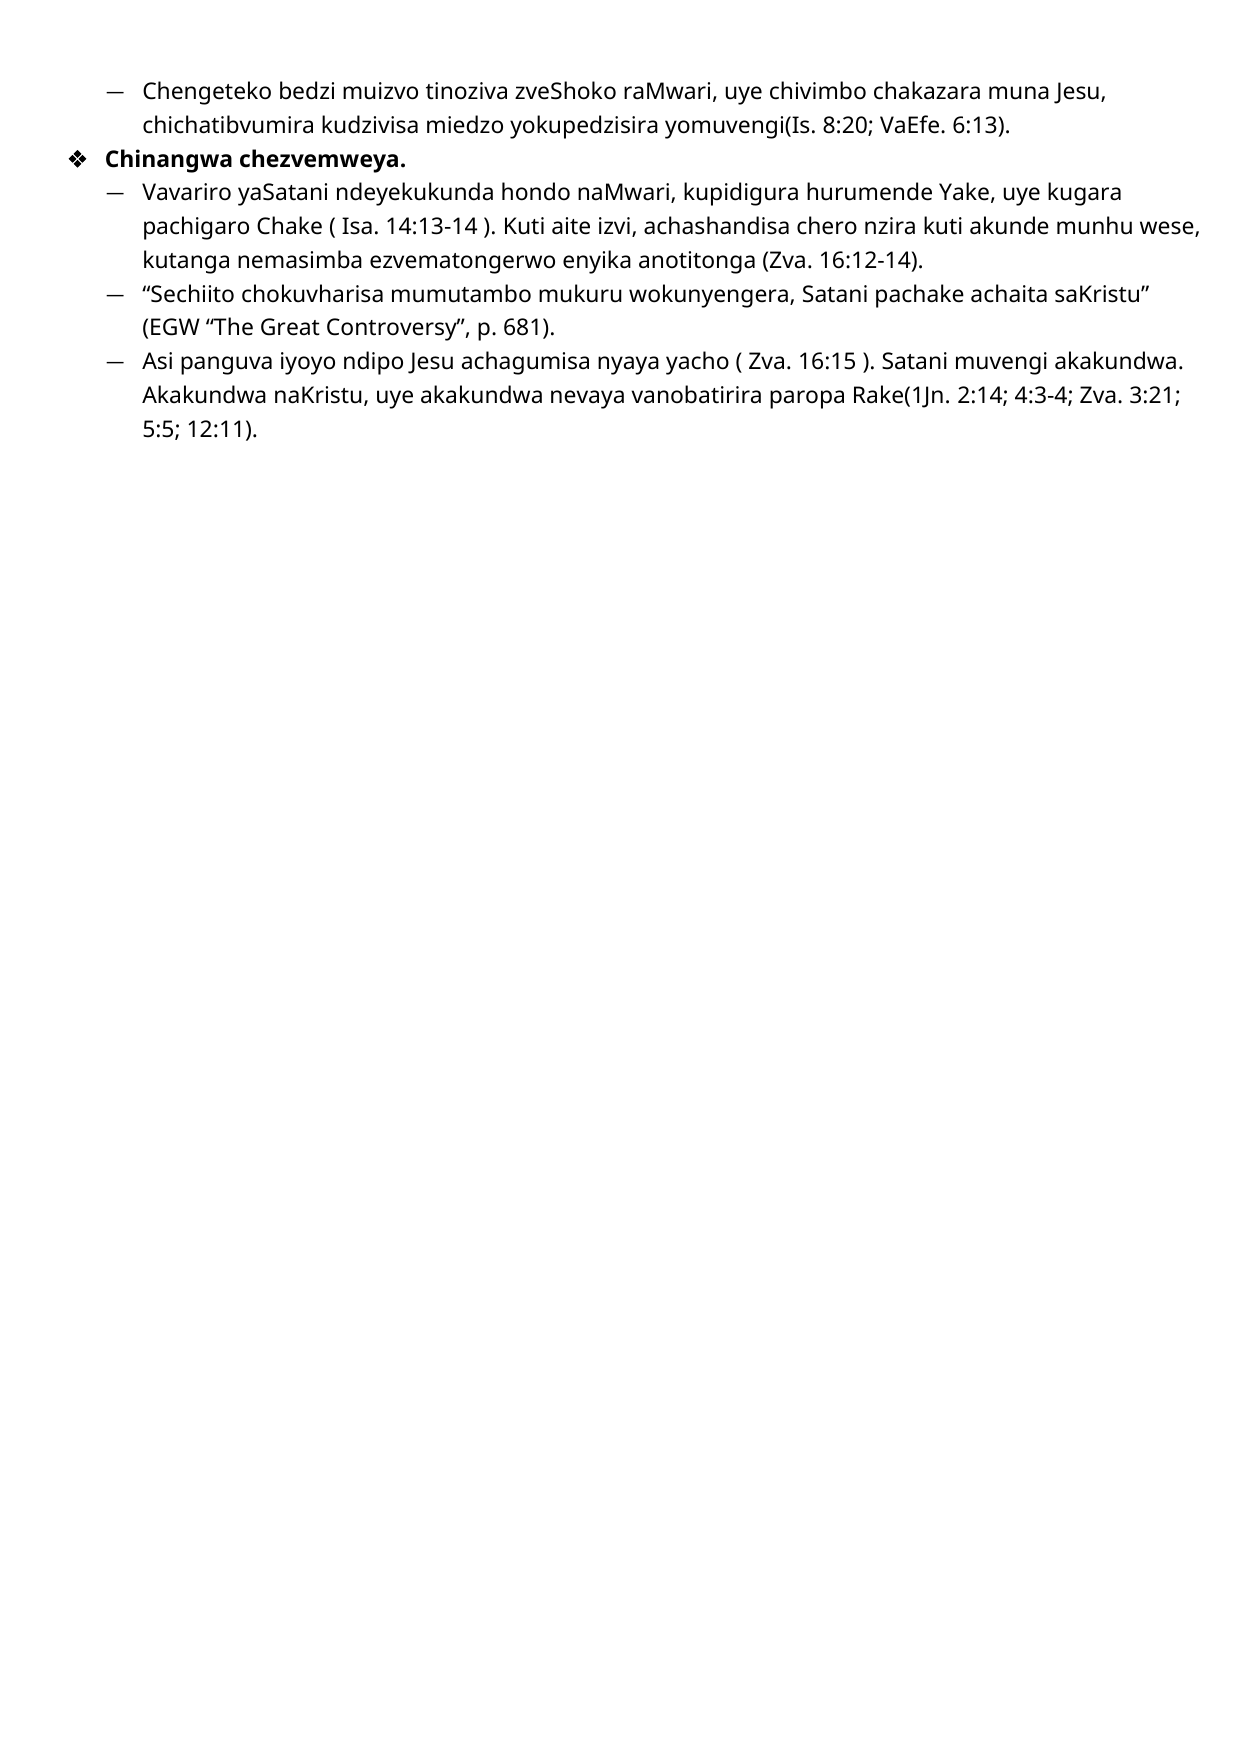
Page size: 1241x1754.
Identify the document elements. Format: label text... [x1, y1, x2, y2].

list Asi panguva iyoyo ndipo Jesu achagumisa nyaya yacho ( Zva. 16:15 ). Satani muvengi akakundwa. Akakundwa naKristu, uye akakundwa nevaya vanobatirira paropa Rake(1Jn. 2:14; 4:3-4; Zva. 3:21; 5:5; 12:11). [104, 345, 1211, 444]
list Chengeteko bedzi muizvo tinoziva zveShoko raMwari, uye chivimbo chakazara muna Jesu, chichatibvumira kudzivisa miedzo yokupedzisira yomuvengi(Is. 8:20; VaEfe. 6:13). [104, 75, 1211, 140]
list Chinangwa chezvemweya. [67, 142, 1211, 174]
list “Sechiito chokuvharisa mumutambo mukuru wokunyengera, Satani pachake achaita saKristu” (EGW “The Great Controversy”, p. 681). [104, 277, 1211, 342]
list Vavariro yaSatani ndeyekukunda hondo naMwari, kupidigura hurumende Yake, uye kugara pachigaro Chake ( Isa. 14:13-14 ). Kuti aite izvi, achashandisa chero nzira kuti akunde munhu wese, kutanga nemasimba ezvematongerwo enyika anotitonga (Zva. 16:12-14). [104, 176, 1211, 275]
